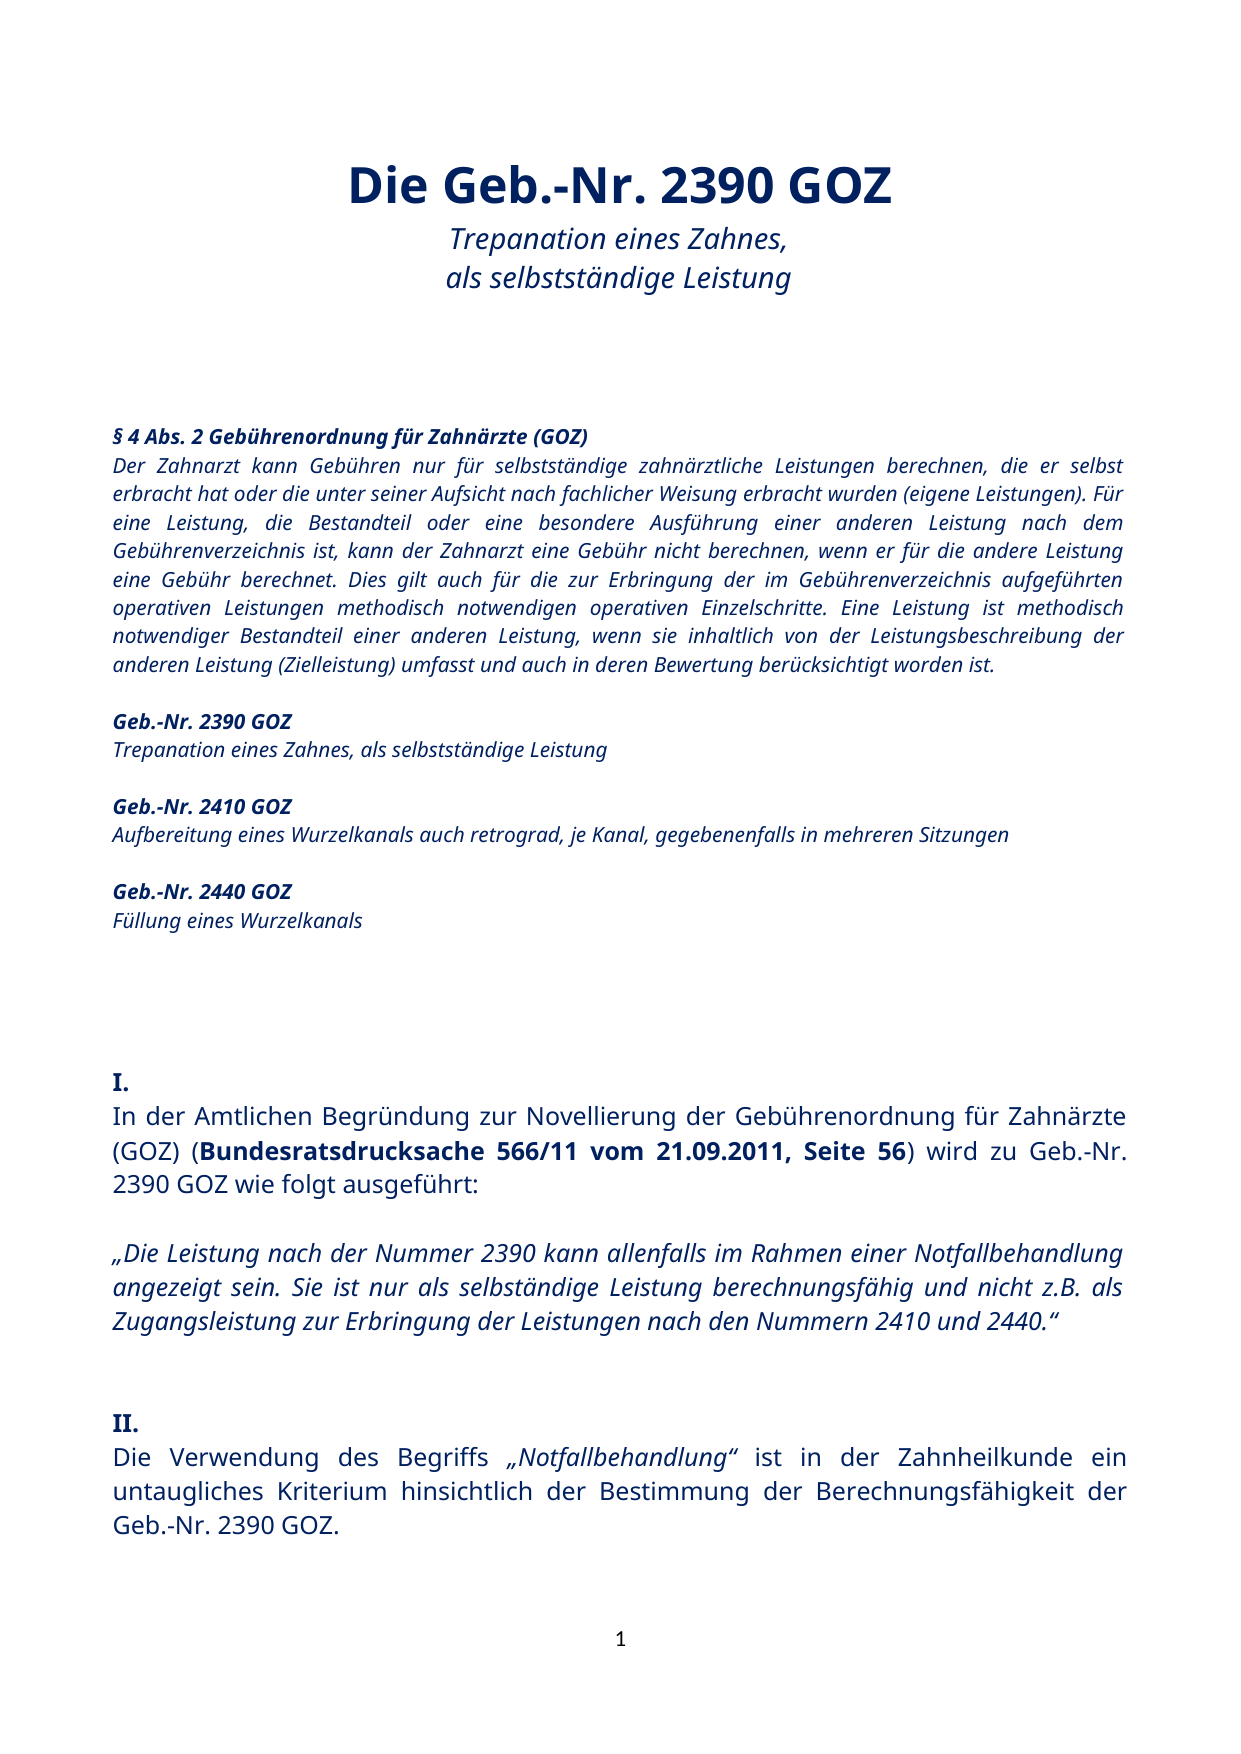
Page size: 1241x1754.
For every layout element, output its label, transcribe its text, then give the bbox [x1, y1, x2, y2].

text Der Zahnarzt kann Gebühren nur für selbstständige zahnärztliche Leistungen berechnen, die er selbst erbracht hat oder die unter seiner Aufsicht nach fachlicher Weisung erbracht wurden (eigene Leistungen). Für eine Leistung, die Bestandteil oder eine besondere Ausführung einer anderen Leistung nach dem Gebührenverzeichnis ist, kann der Zahnarzt eine Gebühr nicht berechnen, wenn er für die andere Leistung eine Gebühr berechnet. Dies gilt auch für die zur Erbringung der im Gebührenverzeichnis aufgeführten operativen Leistungen methodisch notwendigen operativen Einzelschritte. Eine Leistung ist methodisch notwendiger Bestandteil einer anderen Leistung, wenn sie inhaltlich von der Leistungsbeschreibung der anderen Leistung (Zielleistung) umfasst und auch in deren Bewertung berücksichtigt worden ist. [112, 451, 1128, 678]
text II. [112, 1406, 1128, 1440]
text In der Amtlichen Begründung zur Novellierung der Gebührenordnung für Zahnärzte (GOZ) (Bundesratsdrucksache 566/11 vom 21.09.2011, Seite 56) wird zu Geb.-Nr. 2390 GOZ wie folgt ausgeführt: [112, 1099, 1128, 1201]
text Geb.-Nr. 2440 GOZ [112, 877, 1128, 906]
text Trepanation eines Zahnes, als selbstständige Leistung [112, 735, 1128, 764]
text „Die Leistung nach der Nummer 2390 kann allenfalls im Rahmen einer Notfallbehandlung angezeigt sein. Sie ist nur als selbständige Leistung berechnungsfähig und nicht z.B. als Zugangsleistung zur Erbringung der Leistungen nach den Nummern 2410 und 2440.“ [112, 1235, 1128, 1337]
text I. [112, 1065, 1128, 1099]
text Trepanation eines Zahnes, [112, 218, 1128, 258]
text § 4 Abs. 2 Gebührenordnung für Zahnärzte (GOZ) [112, 422, 1128, 451]
text Füllung eines Wurzelkanals [112, 906, 1128, 934]
text Geb.-Nr. 2410 GOZ [112, 792, 1128, 821]
text Die Verwendung des Begriffs „Notfallbehandlung“ ist in der Zahnheilkunde ein untaugliches Kriterium hinsichtlich der Bestimmung der Berechnungsfähigkeit der Geb.-Nr. 2390 GOZ. [112, 1440, 1128, 1542]
text Aufbereitung eines Wurzelkanals auch retrograd, je Kanal, gegebenenfalls in mehreren Sitzungen [112, 821, 1128, 849]
text als selbstständige Leistung [112, 258, 1128, 297]
text Geb.-Nr. 2390 GOZ [112, 707, 1128, 735]
text Die Geb.-Nr. 2390 GOZ [112, 150, 1128, 218]
